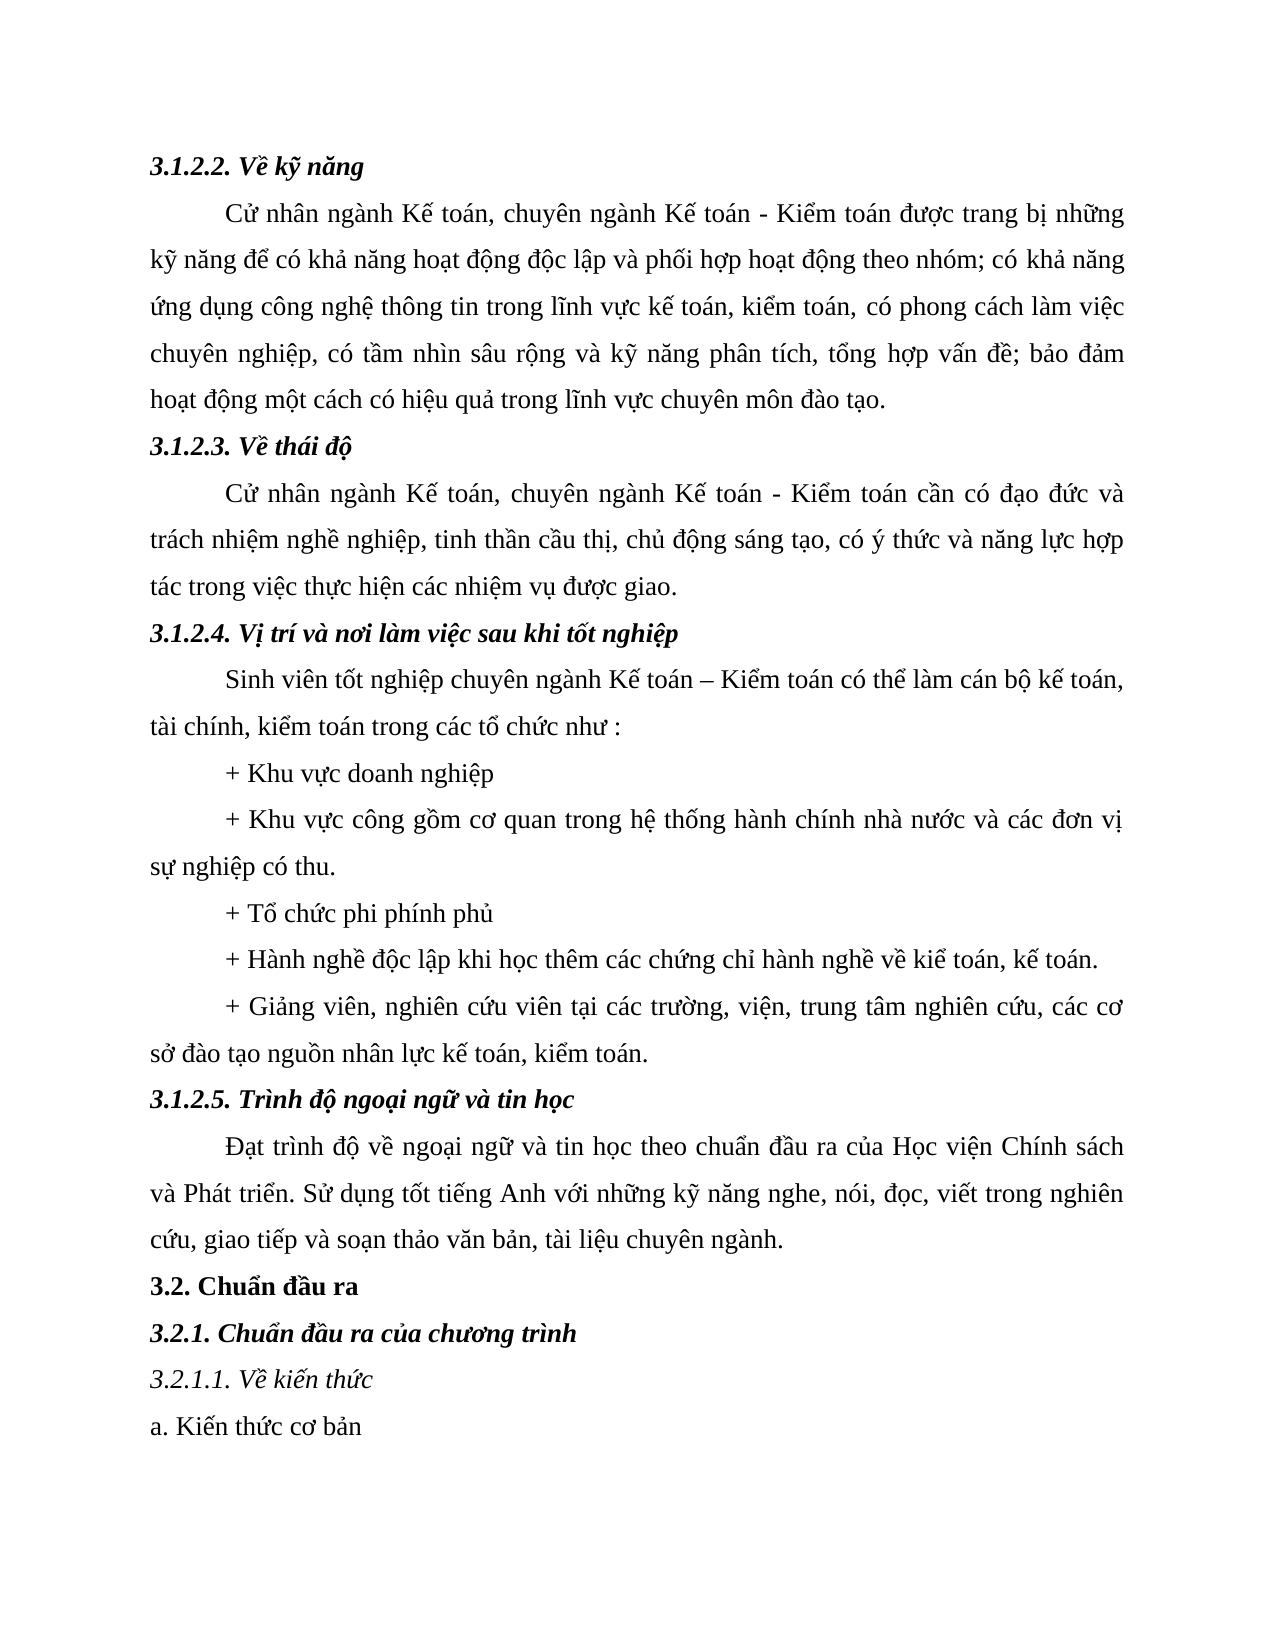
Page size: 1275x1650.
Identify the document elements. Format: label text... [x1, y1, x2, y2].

text Sinh viên tốt nghiệp chuyên ngành Kế toán – Kiểm toán có thể làm cán bộ kế toán, tài chính, kiểm toán trong các tổ chức như : [150, 663, 1125, 741]
text 3.2. Chuẩn đầu ra [150, 1270, 1125, 1301]
text Đạt trình độ về ngoại ngữ và tin học theo chuẩn đầu ra của Học viện Chính sách và Phát triển. Sử dụng tốt tiếng Anh với những kỹ năng nghe, nói, đọc, viết trong nghiên cứu, giao tiếp và soạn thảo văn bản, tài liệu chuyên ngành. [150, 1130, 1125, 1254]
text 3.1.2.4. Vị trí và nơi làm việc sau khi tốt nghiệp [150, 617, 1125, 648]
text + Hành nghề độc lập khi học thêm các chứng chỉ hành nghề về kiể toán, kế toán. [150, 943, 1125, 974]
text 3.2.1.1. Về kiến thức [150, 1363, 1125, 1394]
text a. Kiến thức cơ bản [150, 1410, 1125, 1441]
text Cử nhân ngành Kế toán, chuyên ngành Kế toán - Kiểm toán được trang bị những kỹ năng để có khả năng hoạt động độc lập và phối hợp hoạt động theo nhóm; có khả năng ứng dụng công nghệ thông tin trong lĩnh vực kế toán, kiểm toán, có phong cách làm việc chuyên nghiệp, có tầm nhìn sâu rộng và kỹ năng phân tích, tổng hợp vấn đề; bảo đảm hoạt động một cách có hiệu quả trong lĩnh vực chuyên môn đào tạo. [150, 197, 1125, 414]
text + Tổ chức phi phính phủ [150, 897, 1125, 928]
text 3.2.1. Chuẩn đầu ra của chương trình [150, 1317, 1125, 1348]
text Cử nhân ngành Kế toán, chuyên ngành Kế toán - Kiểm toán cần có đạo đức và trách nhiệm nghề nghiệp, tinh thần cầu thị, chủ động sáng tạo, có ý thức và năng lực hợp tác trong việc thực hiện các nhiệm vụ được giao. [150, 477, 1125, 601]
text + Giảng viên, nghiên cứu viên tại các trường, viện, trung tâm nghiên cứu, các cơ sở đào tạo nguồn nhân lực kế toán, kiểm toán. [150, 990, 1125, 1068]
text 3.1.2.5. Trình độ ngoại ngữ và tin học [150, 1083, 1125, 1114]
text + Khu vực doanh nghiệp [150, 757, 1125, 788]
text 3.1.2.3. Về thái độ [150, 430, 1125, 461]
text 3.1.2.2. Về kỹ năng [150, 150, 1125, 181]
text + Khu vực công gồm cơ quan trong hệ thống hành chính nhà nước và các đơn vị sự nghiệp có thu. [150, 803, 1125, 881]
